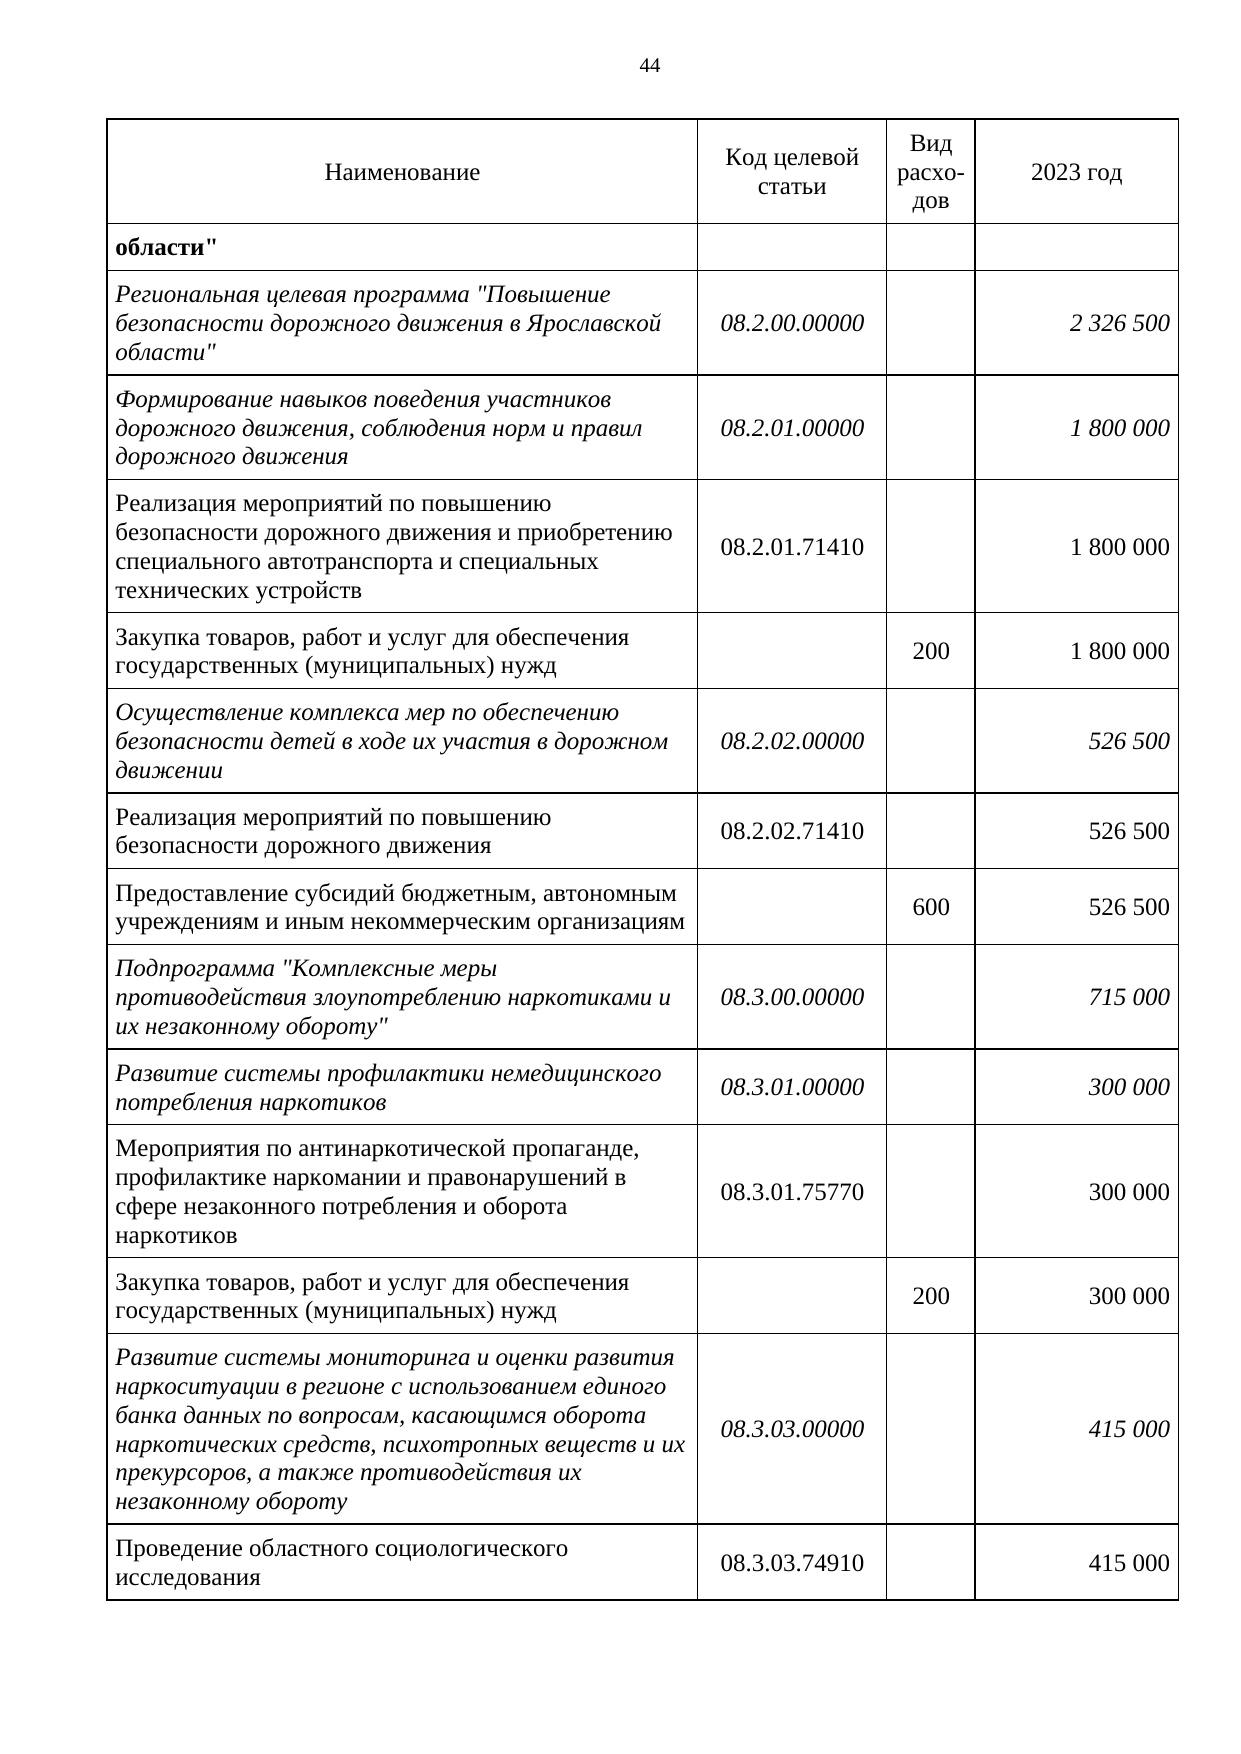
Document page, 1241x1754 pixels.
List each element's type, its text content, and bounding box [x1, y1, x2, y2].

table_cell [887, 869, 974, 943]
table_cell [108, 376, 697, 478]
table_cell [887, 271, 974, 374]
table_header Вид расхо-дов [887, 120, 974, 223]
table_header 2023 год [976, 120, 1178, 223]
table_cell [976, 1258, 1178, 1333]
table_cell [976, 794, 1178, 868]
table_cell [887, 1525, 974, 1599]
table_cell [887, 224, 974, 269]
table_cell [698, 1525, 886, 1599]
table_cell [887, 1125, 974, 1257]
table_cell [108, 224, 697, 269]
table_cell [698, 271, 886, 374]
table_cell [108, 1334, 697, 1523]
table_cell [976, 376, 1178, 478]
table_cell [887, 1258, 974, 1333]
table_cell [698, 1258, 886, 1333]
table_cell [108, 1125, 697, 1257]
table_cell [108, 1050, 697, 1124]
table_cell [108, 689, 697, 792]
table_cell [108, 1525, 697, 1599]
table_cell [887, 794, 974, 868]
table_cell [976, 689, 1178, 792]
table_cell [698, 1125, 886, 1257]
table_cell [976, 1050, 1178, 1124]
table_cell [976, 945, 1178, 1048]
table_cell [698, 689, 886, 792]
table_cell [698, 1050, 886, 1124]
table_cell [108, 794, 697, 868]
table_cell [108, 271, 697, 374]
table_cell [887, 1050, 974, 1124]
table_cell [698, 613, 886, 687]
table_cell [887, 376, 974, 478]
table_header Код целевой статьи [698, 120, 886, 223]
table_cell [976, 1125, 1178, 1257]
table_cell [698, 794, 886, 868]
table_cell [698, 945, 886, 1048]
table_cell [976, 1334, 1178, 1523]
table_header Наименование [108, 120, 697, 223]
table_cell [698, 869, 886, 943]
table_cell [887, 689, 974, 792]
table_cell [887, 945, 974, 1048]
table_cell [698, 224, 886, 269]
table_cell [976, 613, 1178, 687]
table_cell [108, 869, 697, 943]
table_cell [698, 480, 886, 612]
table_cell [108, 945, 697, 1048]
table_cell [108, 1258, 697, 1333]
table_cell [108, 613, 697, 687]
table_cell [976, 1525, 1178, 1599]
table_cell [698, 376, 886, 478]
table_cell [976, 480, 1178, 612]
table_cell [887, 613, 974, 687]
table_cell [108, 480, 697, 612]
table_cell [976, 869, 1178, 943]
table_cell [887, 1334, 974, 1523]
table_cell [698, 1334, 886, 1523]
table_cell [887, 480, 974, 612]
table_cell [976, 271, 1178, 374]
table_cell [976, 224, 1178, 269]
